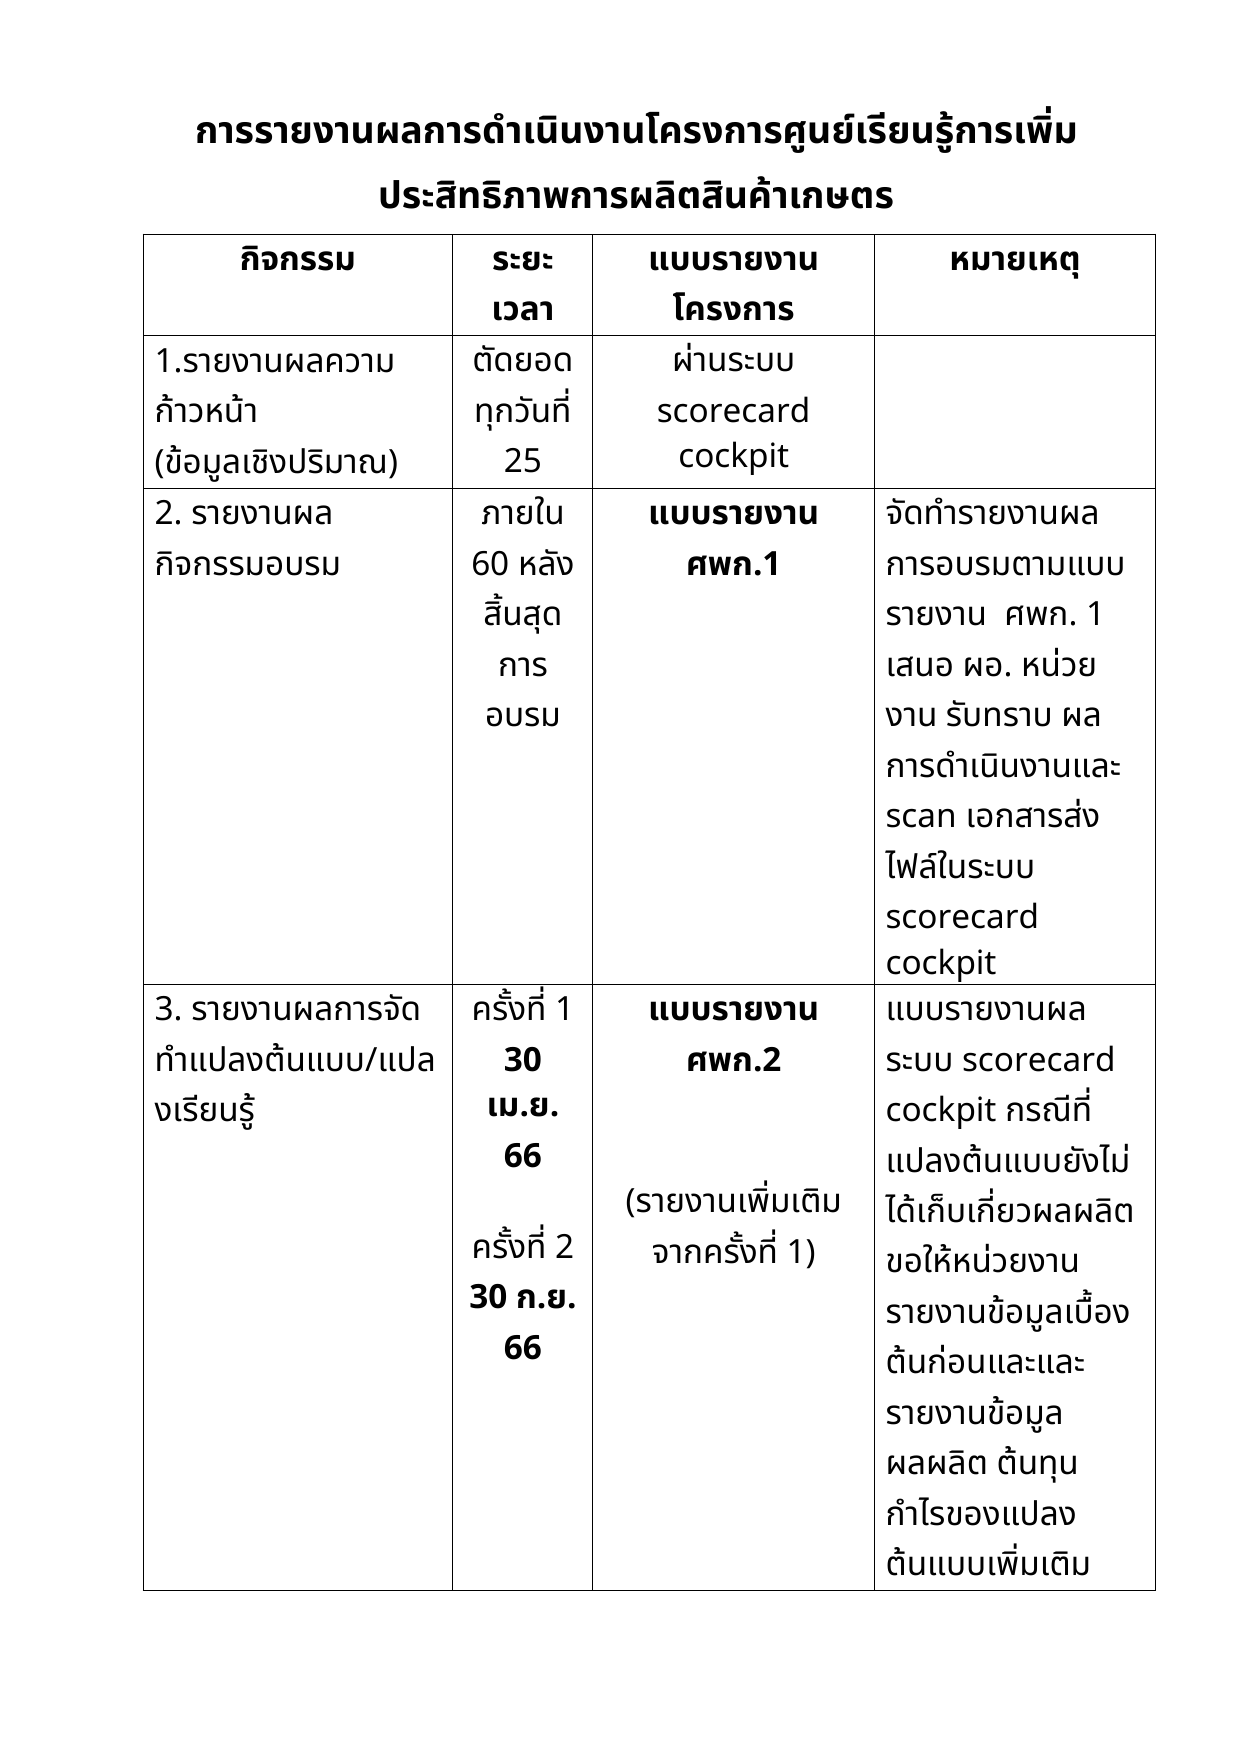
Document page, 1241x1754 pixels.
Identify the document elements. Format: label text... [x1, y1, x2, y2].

table_cell แบบรายงานผลระบบ scorecard cockpit กรณีที่แปลงต้นแบบยังไม่ได้เก็บเกี่ยวผลผลิต ขอให้หน่วยงานรายงานข้อมูลเบื้องต้นก่อนและและรายงานข้อมูลผลผลิต ต้นทุน กำไรของแปลงต้นแบบเพิ่มเติม [875, 985, 1155, 1590]
table_header กิจกรรม [144, 235, 452, 335]
table_cell 3. รายงานผลการจัดทำแปลงต้นแบบ/แปลงเรียนรู้ [144, 985, 452, 1590]
table_header ระยะเวลา [453, 235, 592, 335]
table_header แบบรายงานโครงการ [593, 235, 874, 335]
table_header หมายเหตุ [875, 235, 1155, 335]
table_cell แบบรายงาน ศพก.2 (รายงานเพิ่มเติมจากครั้งที่ 1) [593, 985, 874, 1590]
table_cell ภายใน 60 หลังสิ้นสุดการอบรม [453, 489, 592, 984]
table_cell ผ่านระบบ scorecard cockpit [593, 336, 874, 488]
table_cell [875, 336, 1155, 488]
text การรายงานผลการดำเนินงานโครงการศูนย์เรียนรู้การเพิ่มประสิทธิภาพการผลิตสินค้าเกษตร [150, 103, 1122, 225]
table_cell 2. รายงานผลกิจกรรมอบรม [144, 489, 452, 984]
table_cell ครั้งที่ 1 30 เม.ย. 66 ครั้งที่ 2 30 ก.ย. 66 [453, 985, 592, 1590]
table_cell 1.รายงานผลความก้าวหน้า (ข้อมูลเชิงปริมาณ) [144, 336, 452, 488]
table_cell ตัดยอด ทุกวันที่ 25 [453, 336, 592, 488]
table_cell แบบรายงาน ศพก.1 [593, 489, 874, 984]
table_cell จัดทำรายงานผลการอบรมตามแบบรายงาน ศพก. 1 เสนอ ผอ. หน่วยงาน รับทราบ ผลการดำเนินงานและ scan เอกสารส่งไฟล์ในระบบ scorecard cockpit [875, 489, 1155, 984]
